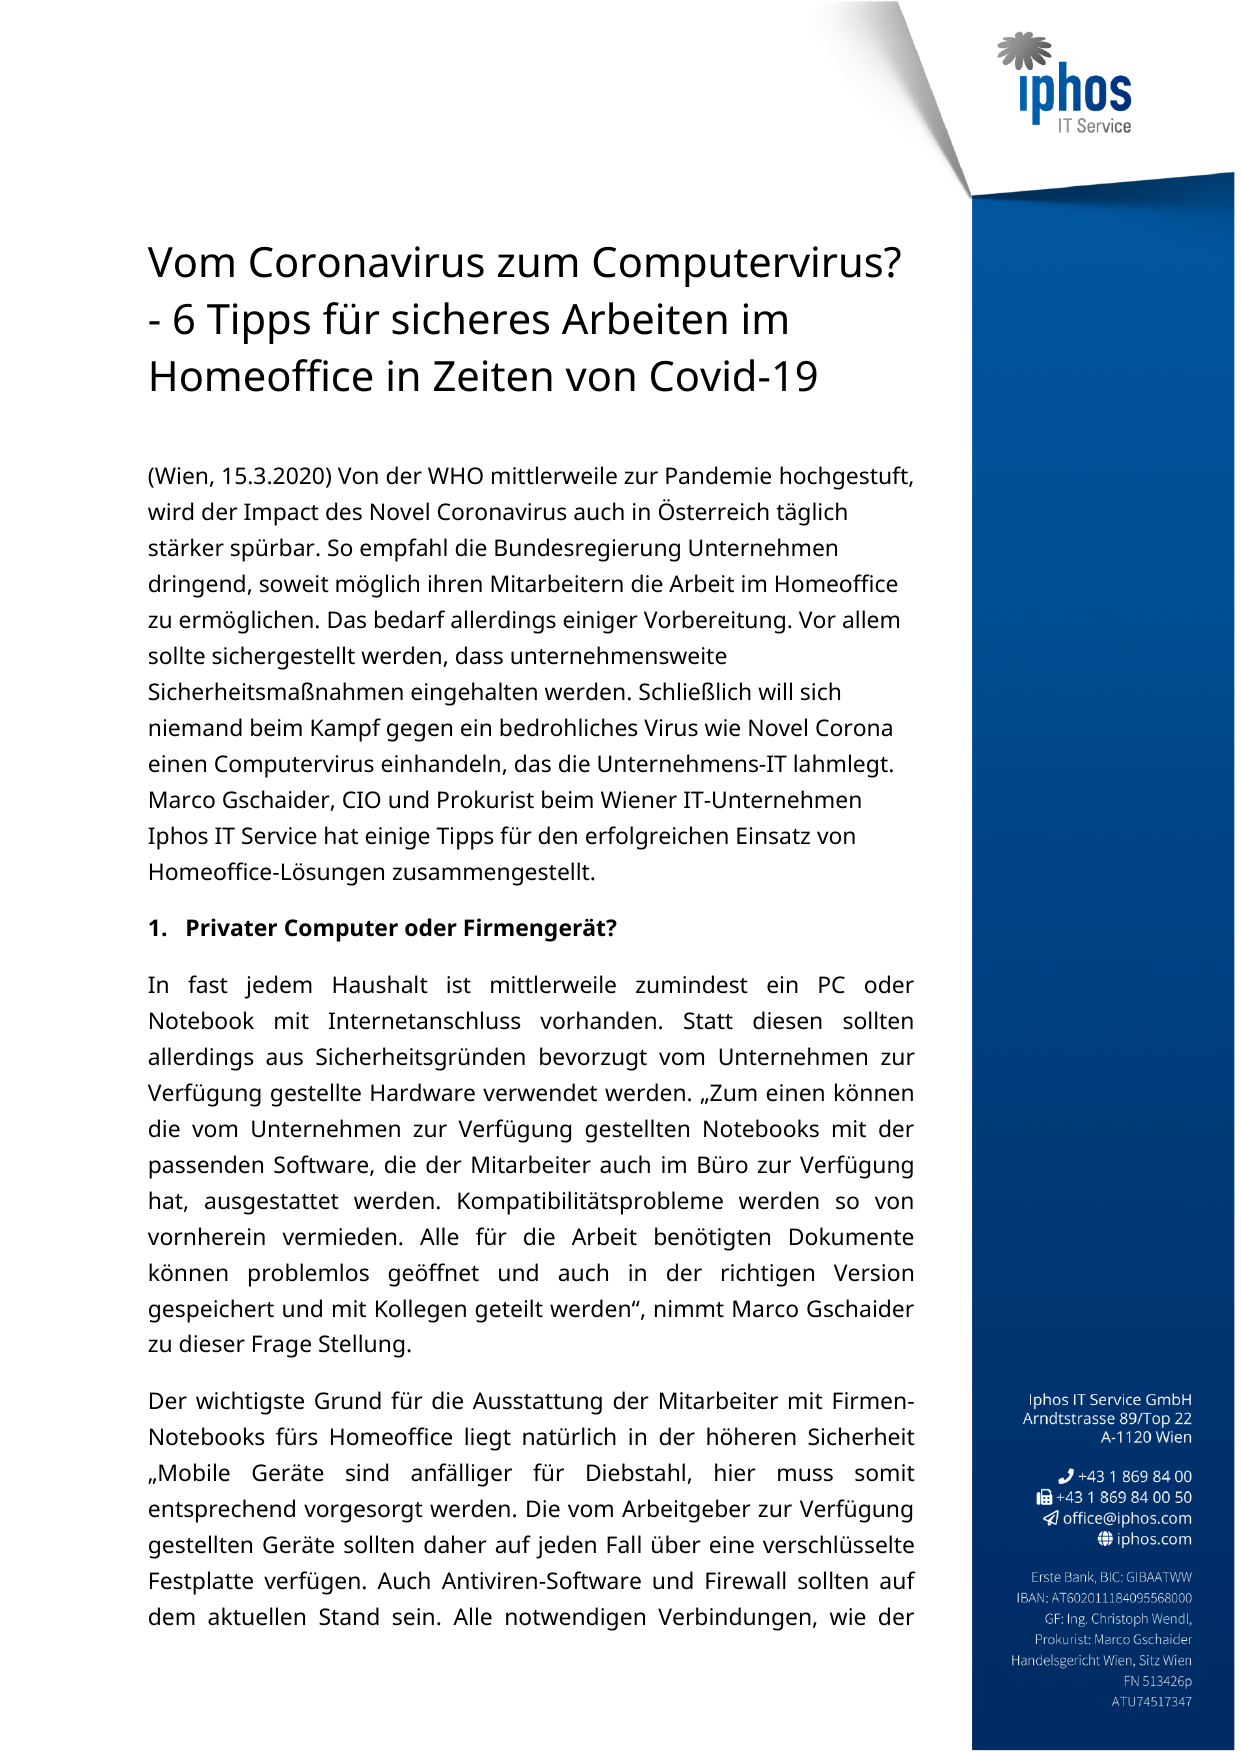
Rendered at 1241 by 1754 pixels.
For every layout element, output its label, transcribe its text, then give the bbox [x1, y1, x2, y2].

picture [808, 1, 1234, 1747]
title Vom Coronavirus zum Computervirus? - 6 Tipps für sicheres Arbeiten im Homeoffice in Zeiten von Covid-19 [148, 233, 915, 403]
text (Wien, 15.3.2020) Von der WHO mittlerweile zur Pandemie hochgestuft, wird der Impact des Novel Coronavirus auch in Österreich täglich stärker spürbar. So empfahl die Bundesregierung Unternehmen dringend, soweit möglich ihren Mitarbeitern die Arbeit im Homeoffice zu ermöglichen. Das bedarf allerdings einiger Vorbereitung. Vor allem sollte sichergestellt werden, dass unternehmensweite Sicherheitsmaßnahmen eingehalten werden. Schließlich will sich niemand beim Kampf gegen ein bedrohliches Virus wie Novel Corona einen Computervirus einhandeln, das die Unternehmens-IT lahmlegt. Marco Gschaider, CIO und Prokurist beim Wiener IT-Unternehmen Iphos IT Service hat einige Tipps für den erfolgreichen Einsatz von Homeoffice-Lösungen zusammengestellt. [148, 460, 915, 887]
text In fast jedem Haushalt ist mittlerweile zumindest ein PC oder Notebook mit Internetanschluss vorhanden. Statt diesen sollten allerdings aus Sicherheitsgründen bevorzugt vom Unternehmen zur Verfügung gestellte Hardware verwendet werden. „Zum einen können die vom Unternehmen zur Verfügung gestellten Notebooks mit der passenden Software, die der Mitarbeiter auch im Büro zur Verfügung hat, ausgestattet werden. Kompatibilitätsprobleme werden so von vornherein vermieden. Alle für die Arbeit benötigten Dokumente können problemlos geöffnet und auch in der richtigen Version gespeichert und mit Kollegen geteilt werden“, nimmt Marco Gschaider zu dieser Frage Stellung. [148, 969, 915, 1360]
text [148, 1385, 915, 1632]
list Privater Computer oder Firmengerät? [148, 912, 915, 943]
